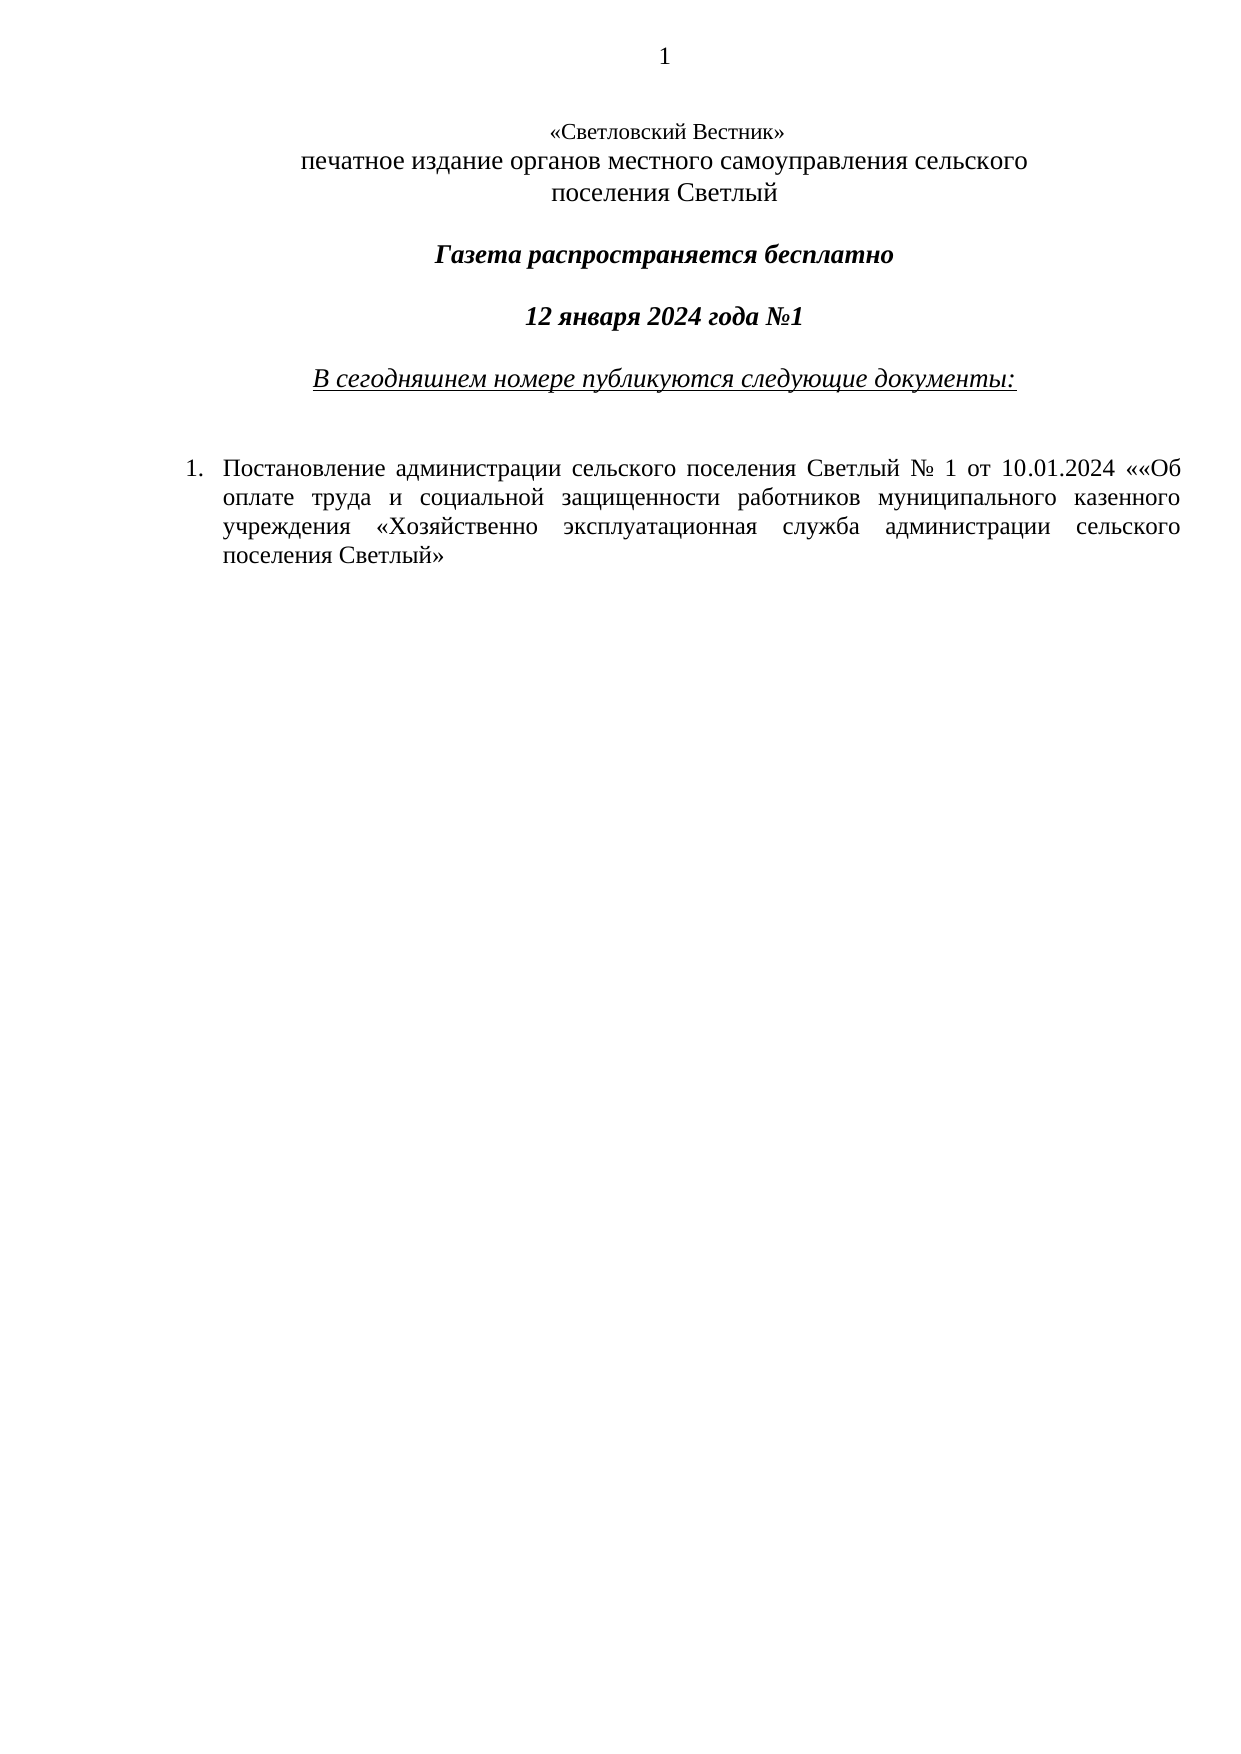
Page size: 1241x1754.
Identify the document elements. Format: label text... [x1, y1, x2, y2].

text поселения Светлый [148, 176, 1181, 207]
text В сегодняшнем номере публикуются следующие документы: [148, 362, 1181, 394]
text 12 января 2024 года №1 [148, 300, 1181, 331]
text «Светловский Вестник» [148, 118, 1181, 144]
text Газета распространяется бесплатно [148, 238, 1181, 269]
list Постановление администрации сельского поселения Светлый № 1 от 10.01.2024 ««Об оплате труда и социальной защищенности работников муниципального казенного учреждения «Хозяйственно эксплуатационная служба администрации сельского поселения Светлый» [185, 453, 1181, 568]
text печатное издание органов местного самоуправления сельского [148, 144, 1181, 176]
